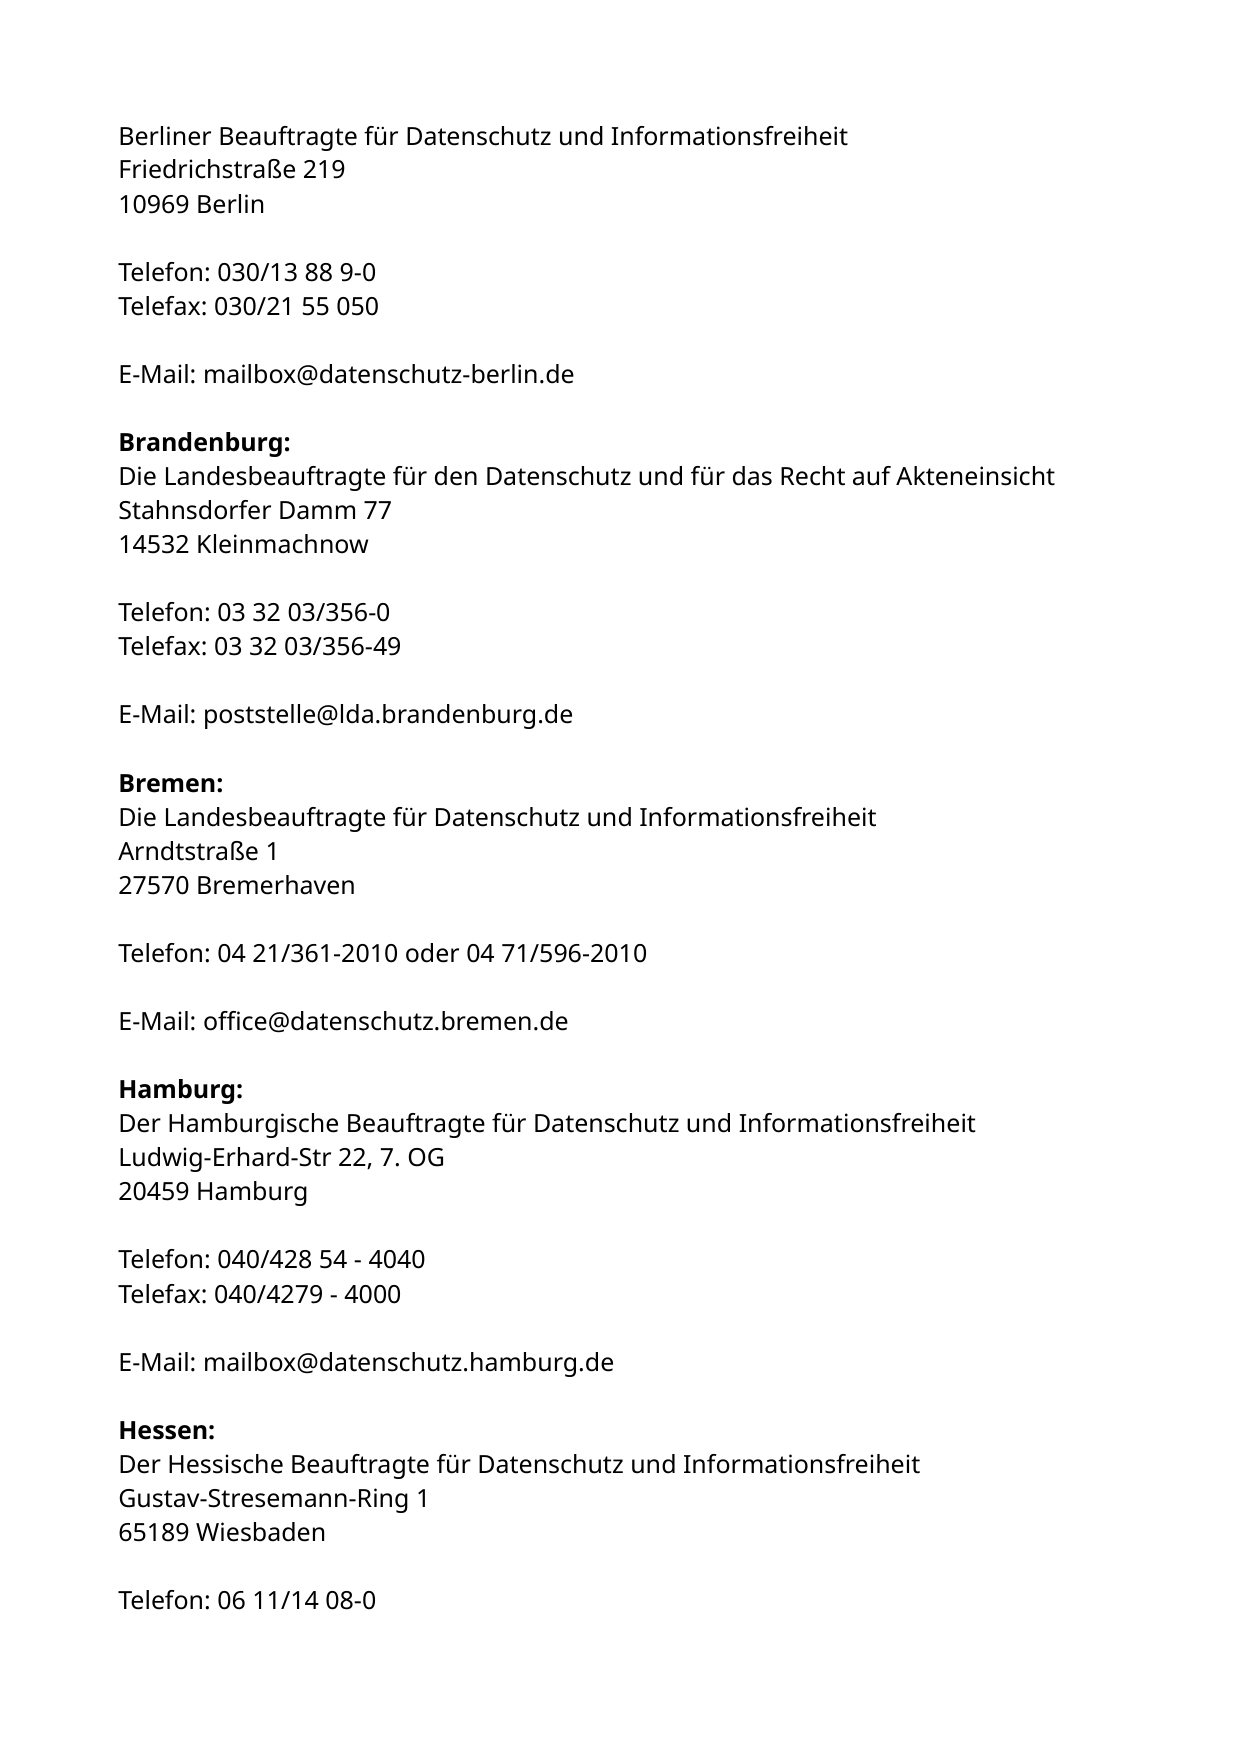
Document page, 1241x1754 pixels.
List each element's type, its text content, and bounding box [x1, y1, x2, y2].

text Telefon: 040/428 54 - 4040 [118, 1242, 1122, 1276]
text Friedrichstraße 219 [118, 152, 1122, 186]
text Hamburg: [118, 1072, 1122, 1106]
text E-Mail: mailbox@datenschutz.hamburg.de [118, 1344, 1122, 1378]
text Gustav-Stresemann-Ring 1 [118, 1481, 1122, 1515]
text Ludwig-Erhard-Str 22, 7. OG [118, 1140, 1122, 1174]
text Bremen: [118, 765, 1122, 799]
text Arndtstraße 1 [118, 833, 1122, 867]
text 65189 Wiesbaden [118, 1515, 1122, 1549]
text 20459 Hamburg [118, 1174, 1122, 1208]
text 14532 Kleinmachnow [118, 527, 1122, 561]
text Telefon: 04 21/361-2010 oder 04 71/596-2010 [118, 936, 1122, 970]
text Der Hamburgische Beauftragte für Datenschutz und Informationsfreiheit [118, 1106, 1122, 1140]
text E-Mail: office@datenschutz.bremen.de [118, 1004, 1122, 1038]
text Brandenburg: [118, 425, 1122, 459]
text 10969 Berlin [118, 186, 1122, 220]
text E-Mail: mailbox@datenschutz-berlin.de [118, 357, 1122, 391]
text Stahnsdorfer Damm 77 [118, 493, 1122, 527]
text Telefon: 030/13 88 9-0 [118, 254, 1122, 288]
text Telefax: 03 32 03/356-49 [118, 629, 1122, 663]
text E-Mail: poststelle@lda.brandenburg.de [118, 697, 1122, 731]
text Die Landesbeauftragte für den Datenschutz und für das Recht auf Akteneinsicht [118, 459, 1122, 493]
text 27570 Bremerhaven [118, 867, 1122, 902]
text Hessen: [118, 1412, 1122, 1447]
text Telefon: 06 11/14 08-0 [118, 1583, 1122, 1617]
text Der Hessische Beauftragte für Datenschutz und Informationsfreiheit [118, 1447, 1122, 1481]
text Telefon: 03 32 03/356-0 [118, 595, 1122, 629]
text Telefax: 030/21 55 050 [118, 288, 1122, 322]
text Telefax: 040/4279 - 4000 [118, 1276, 1122, 1310]
text Berliner Beauftragte für Datenschutz und Informationsfreiheit [118, 118, 1122, 152]
text Die Landesbeauftragte für Datenschutz und Informationsfreiheit [118, 799, 1122, 833]
